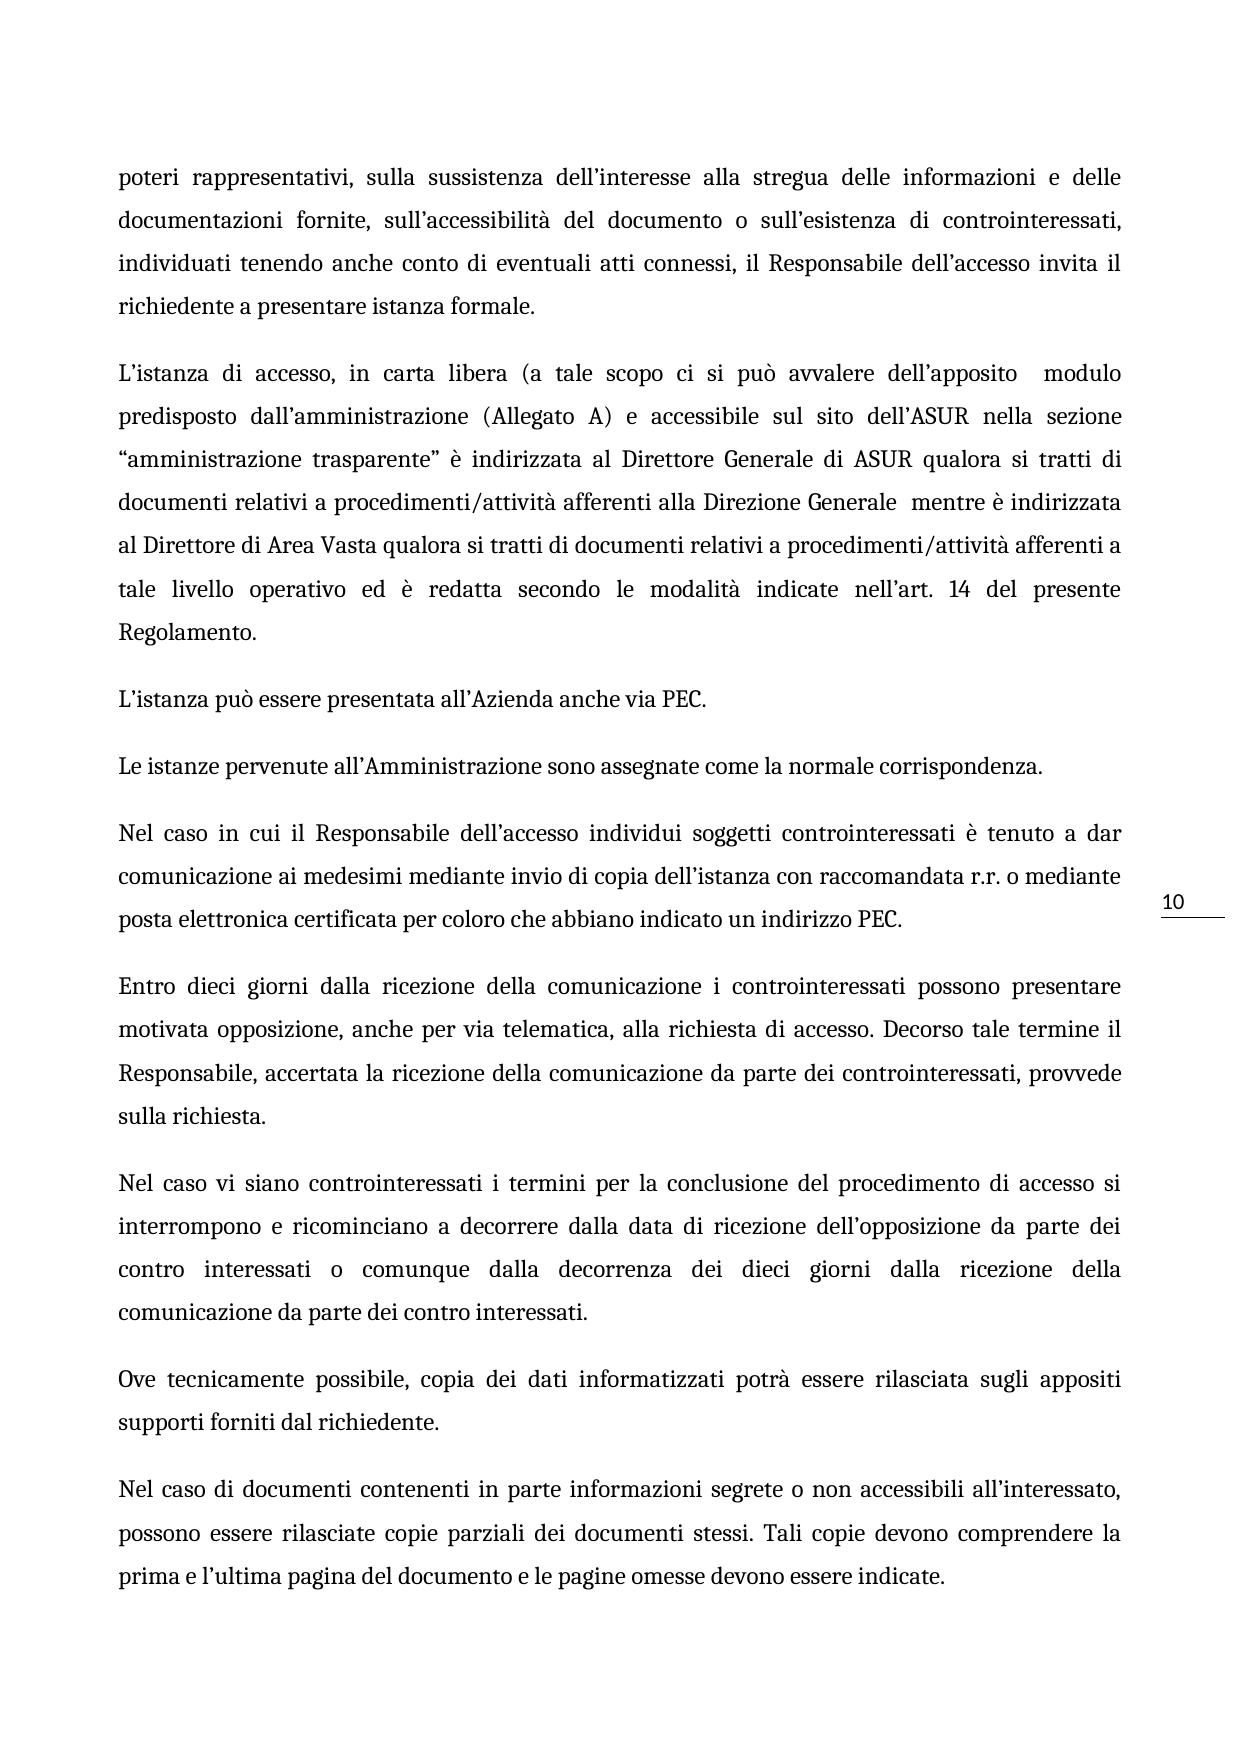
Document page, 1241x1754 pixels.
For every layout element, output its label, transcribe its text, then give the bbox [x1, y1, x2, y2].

text Le istanze pervenute all’Amministrazione sono assegnate come la normale corrispondenza. [118, 752, 1123, 781]
text L’istanza può essere presentata all’Azienda anche via PEC. [118, 685, 1123, 713]
text Entro dieci giorni dalla ricezione della comunicazione i controinteressati possono presentare motivata opposizione, anche per via telematica, alla richiesta di accesso. Decorso tale termine il Responsabile, accertata la ricezione della comunicazione da parte dei controinteressati, provvede sulla richiesta. [118, 972, 1123, 1130]
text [118, 162, 1123, 321]
text Ove tecnicamente possibile, copia dei dati informatizzati potrà essere rilasciata sugli appositi supporti forniti dal richiedente. [118, 1365, 1123, 1437]
text Nel caso di documenti contenenti in parte informazioni segrete o non accessibili all’interessato, possono essere rilasciate copie parziali dei documenti stessi. Tali copie devono comprendere la prima e l’ultima pagina del documento e le pagine omesse devono essere indicate. [118, 1475, 1123, 1590]
text Nel caso vi siano controinteressati i termini per la conclusione del procedimento di accesso si interrompono e ricominciano a decorrere dalla data di ricezione dell’opposizione da parte dei contro interessati o comunque dalla decorrenza dei dieci giorni dalla ricezione della comunicazione da parte dei contro interessati. [118, 1169, 1123, 1327]
text Nel caso in cui il Responsabile dell’accesso individui soggetti controinteressati è tenuto a dar comunicazione ai medesimi mediante invio di copia dell’istanza con raccomandata r.r. o mediante posta elettronica certificata per coloro che abbiano indicato un indirizzo PEC. [118, 819, 1123, 934]
text L’istanza di accesso, in carta libera (a tale scopo ci si può avvalere dell’apposito modulo predisposto dall’amministrazione (Allegato A) e accessibile sul sito dell’ASUR nella sezione “amministrazione trasparente” è indirizzata al Direttore Generale di ASUR qualora si tratti di documenti relativi a procedimenti/attività afferenti alla Direzione Generale mentre è indirizzata al Direttore di Area Vasta qualora si tratti di documenti relativi a procedimenti/attività afferenti a tale livello operativo ed è redatta secondo le modalità indicate nell’art. 14 del presente Regolamento. [118, 359, 1123, 646]
